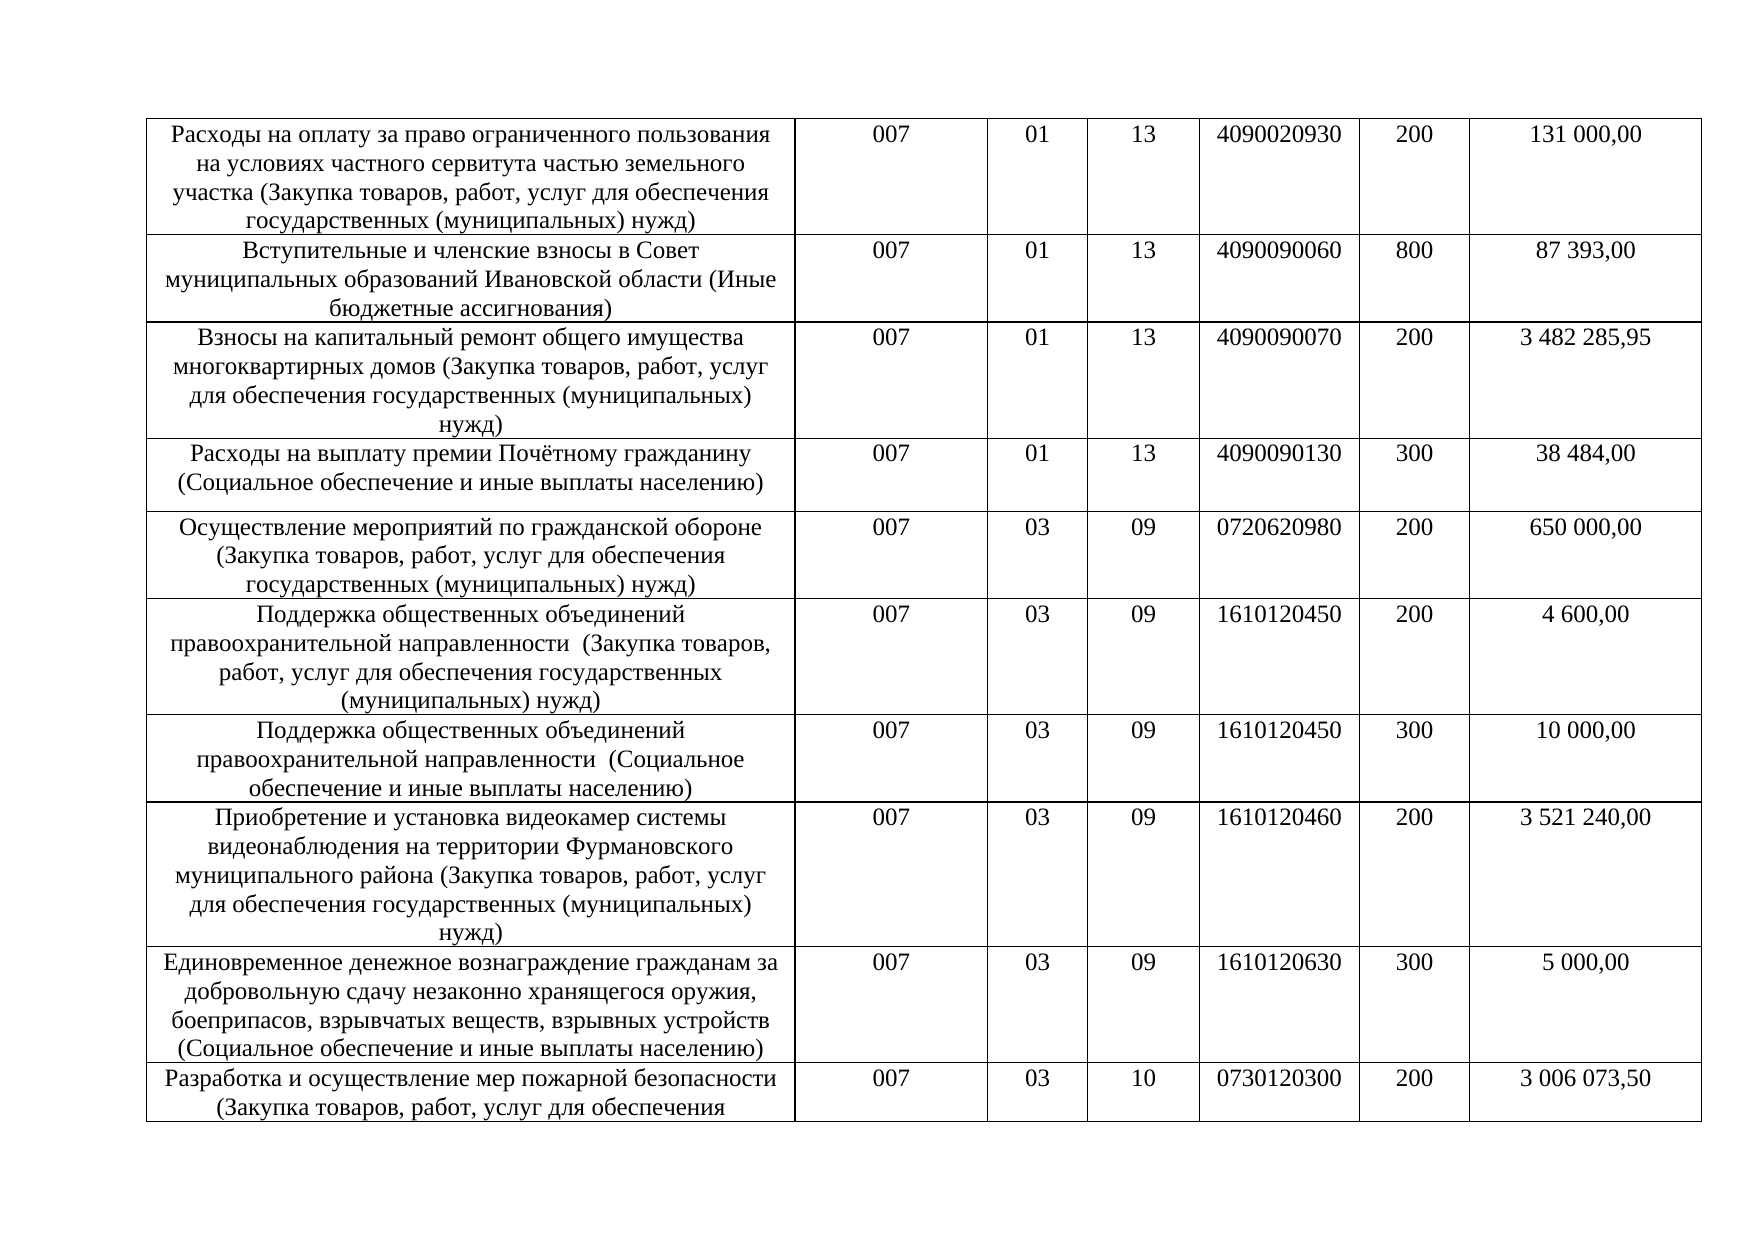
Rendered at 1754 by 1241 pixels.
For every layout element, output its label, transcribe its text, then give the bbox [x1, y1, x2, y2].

table_cell 13 [1088, 119, 1199, 234]
table_cell 1610120450 [1200, 715, 1359, 801]
table_cell 007 [796, 803, 987, 946]
table_cell Взносы на капитальный ремонт общего имущества многоквартирных домов (Закупка товаров, работ, услуг для обеспечения государственных (муниципальных) нужд) [147, 323, 794, 437]
table_cell 09 [1088, 512, 1199, 598]
table_cell 13 [1088, 235, 1199, 321]
table_cell 01 [988, 119, 1087, 234]
table_cell 5 000,00 [1470, 947, 1701, 1062]
table_cell 10 [1088, 1063, 1199, 1121]
table_cell 3 006 073,50 [1470, 1063, 1701, 1121]
table_cell 007 [796, 1063, 987, 1121]
table_cell 007 [796, 512, 987, 598]
table_cell 007 [796, 947, 987, 1062]
table_cell 03 [988, 947, 1087, 1062]
table_cell 200 [1360, 599, 1469, 714]
table_cell 200 [1360, 323, 1469, 437]
table_cell 007 [796, 235, 987, 321]
table_cell Вступительные и членские взносы в Совет муниципальных образований Ивановской области (Иные бюджетные ассигнования) [147, 235, 794, 321]
table_cell 4090090130 [1200, 439, 1359, 511]
table_cell Приобретение и установка видеокамер системы видеонаблюдения на территории Фурмановского муниципального района (Закупка товаров, работ, услуг для обеспечения государственных (муниципальных) нужд) [147, 803, 794, 946]
table_cell 38 484,00 [1470, 439, 1701, 511]
table_cell Поддержка общественных объединений правоохранительной направленности (Социальное обеспечение и иные выплаты населению) [147, 715, 794, 801]
table_cell 200 [1360, 512, 1469, 598]
table_cell 200 [1360, 803, 1469, 946]
table_cell 1610120630 [1200, 947, 1359, 1062]
table_cell 3 521 240,00 [1470, 803, 1701, 946]
table_cell 200 [1360, 119, 1469, 234]
table_cell 01 [988, 235, 1087, 321]
table_cell 1610120450 [1200, 599, 1359, 714]
table_cell 03 [988, 512, 1087, 598]
table_cell 0720620980 [1200, 512, 1359, 598]
table_cell 3 482 285,95 [1470, 323, 1701, 437]
table_cell 01 [988, 323, 1087, 437]
table_cell 650 000,00 [1470, 512, 1701, 598]
table_cell 09 [1088, 715, 1199, 801]
table_cell 007 [796, 439, 987, 511]
table_cell 007 [796, 119, 987, 234]
table_cell Единовременное денежное вознаграждение гражданам за добровольную сдачу незаконно хранящегося оружия, боеприпасов, взрывчатых веществ, взрывных устройств (Социальное обеспечение и иные выплаты населению) [147, 947, 794, 1062]
table_cell 007 [796, 599, 987, 714]
table_cell Поддержка общественных объединений правоохранительной направленности (Закупка товаров, работ, услуг для обеспечения государственных (муниципальных) нужд) [147, 599, 794, 714]
table_cell 4090090070 [1200, 323, 1359, 437]
table_cell 03 [988, 1063, 1087, 1121]
table_cell 09 [1088, 947, 1199, 1062]
table_cell 800 [1360, 235, 1469, 321]
table_cell Расходы на выплату премии Почётному гражданину (Социальное обеспечение и иные выплаты населению) [147, 439, 794, 511]
table_cell 4090090060 [1200, 235, 1359, 321]
table_cell 131 000,00 [1470, 119, 1701, 234]
table_cell 03 [988, 803, 1087, 946]
table_cell 13 [1088, 323, 1199, 437]
table_cell 01 [988, 439, 1087, 511]
table_cell 300 [1360, 947, 1469, 1062]
table_cell 1610120460 [1200, 803, 1359, 946]
table_cell 03 [988, 715, 1087, 801]
table_cell 09 [1088, 803, 1199, 946]
table_cell 09 [1088, 599, 1199, 714]
table_cell 03 [988, 599, 1087, 714]
table_cell 300 [1360, 715, 1469, 801]
table_cell 0730120300 [1200, 1063, 1359, 1121]
table_cell 10 000,00 [1470, 715, 1701, 801]
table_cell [147, 1063, 794, 1121]
table_cell 007 [796, 323, 987, 437]
table_cell 13 [1088, 439, 1199, 511]
table_cell 4090020930 [1200, 119, 1359, 234]
table_cell Осуществление мероприятий по гражданской обороне (Закупка товаров, работ, услуг для обеспечения государственных (муниципальных) нужд) [147, 512, 794, 598]
table_cell 007 [796, 715, 987, 801]
table_cell 87 393,00 [1470, 235, 1701, 321]
table_cell 200 [1360, 1063, 1469, 1121]
table_cell Расходы на оплату за право ограниченного пользования на условиях частного сервитута частью земельного участка (Закупка товаров, работ, услуг для обеспечения государственных (муниципальных) нужд) [147, 119, 794, 234]
table_cell 4 600,00 [1470, 599, 1701, 714]
table_cell 300 [1360, 439, 1469, 511]
